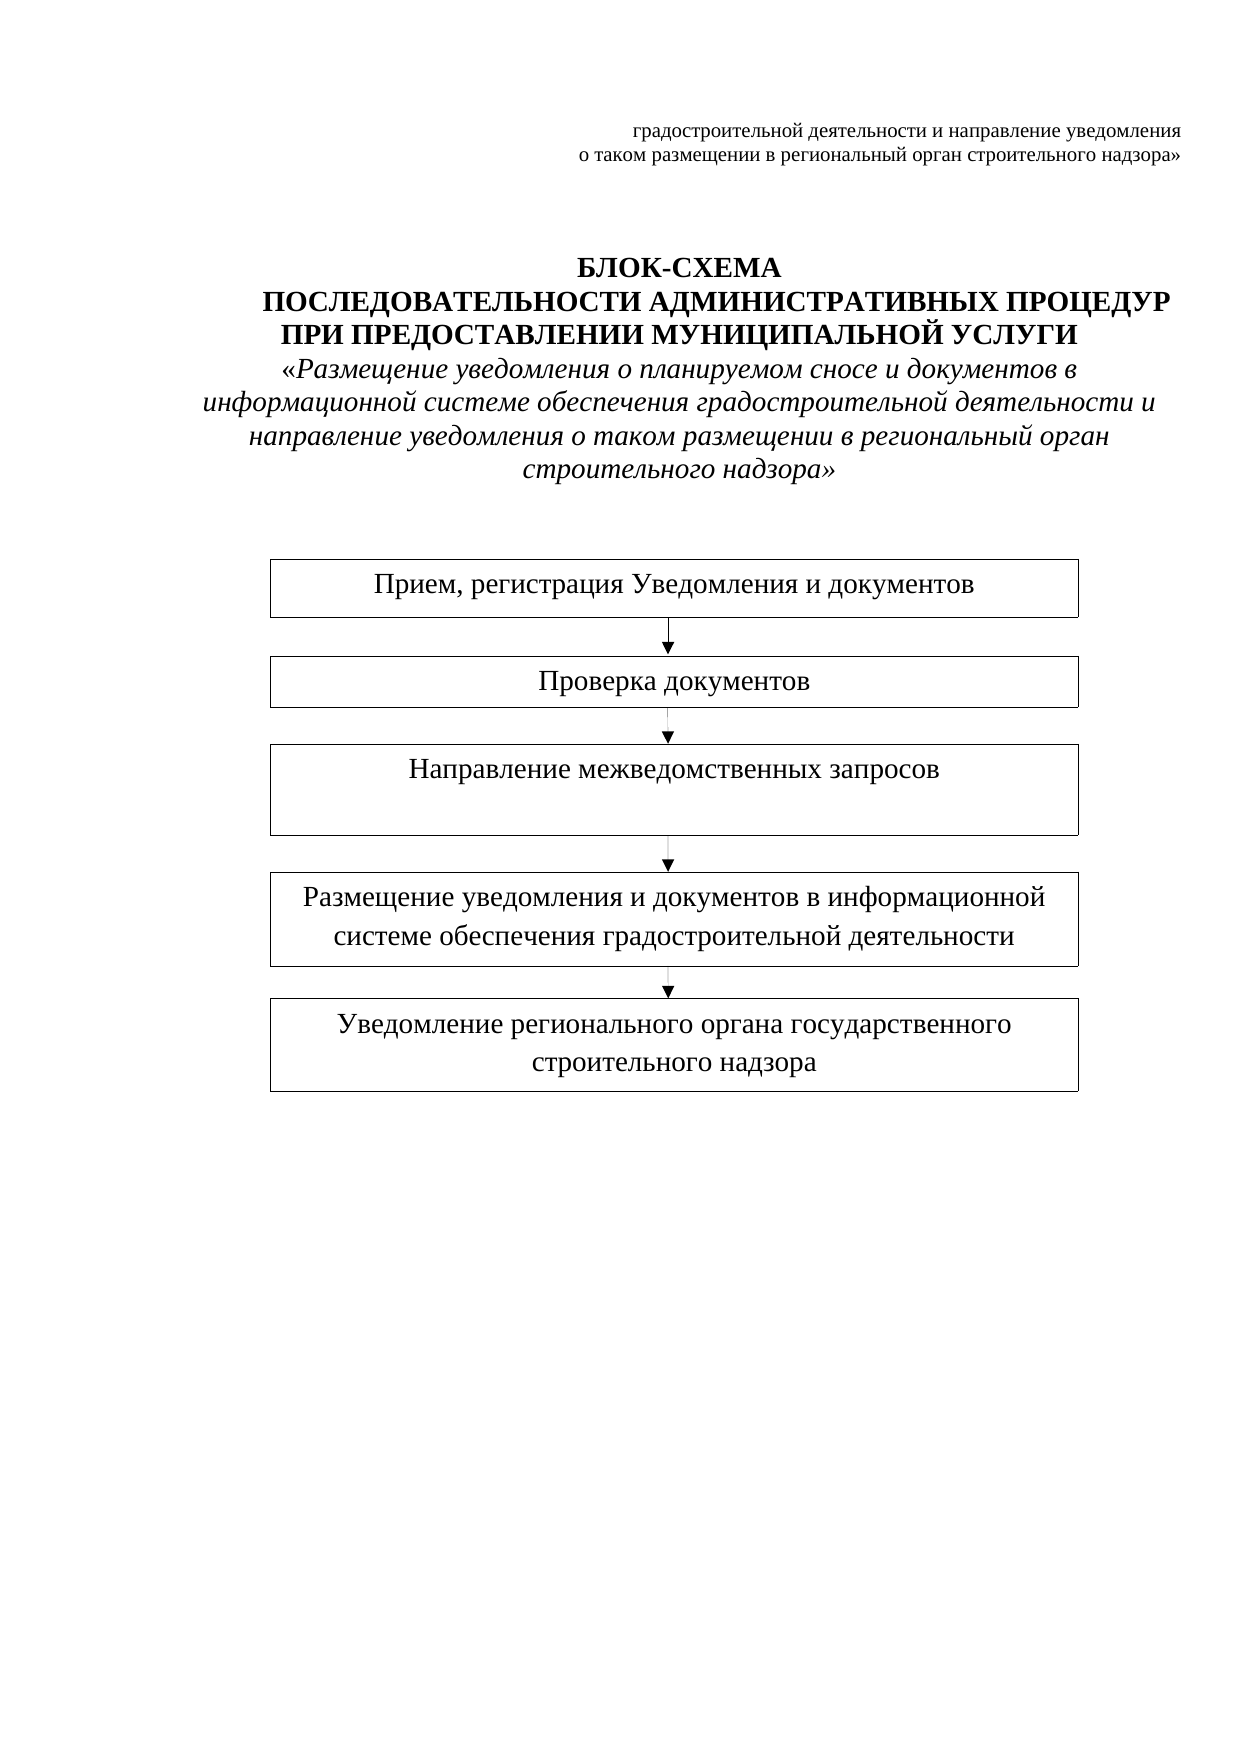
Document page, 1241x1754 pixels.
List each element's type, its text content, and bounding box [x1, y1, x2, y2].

text о таком размещении в региональный орган строительного надзора» [177, 142, 1181, 166]
text «Размещение уведомления о планируемом сносе и документов в информационной системе обеспечения градостроительной деятельности и направление уведомления о таком размещении в региональный орган строительного надзора» [177, 351, 1181, 485]
text ПОСЛЕДОВАТЕЛЬНОСТИ АДМИНИСТРАТИВНЫХ ПРОЦЕДУР ПРИ ПРЕДОСТАВЛЕНИИ МУНИЦИПАЛЬНОЙ УСЛУГИ [177, 284, 1181, 351]
text БЛОК-СХЕМА [177, 250, 1181, 284]
text градостроительной деятельности и направление уведомления [177, 118, 1181, 142]
